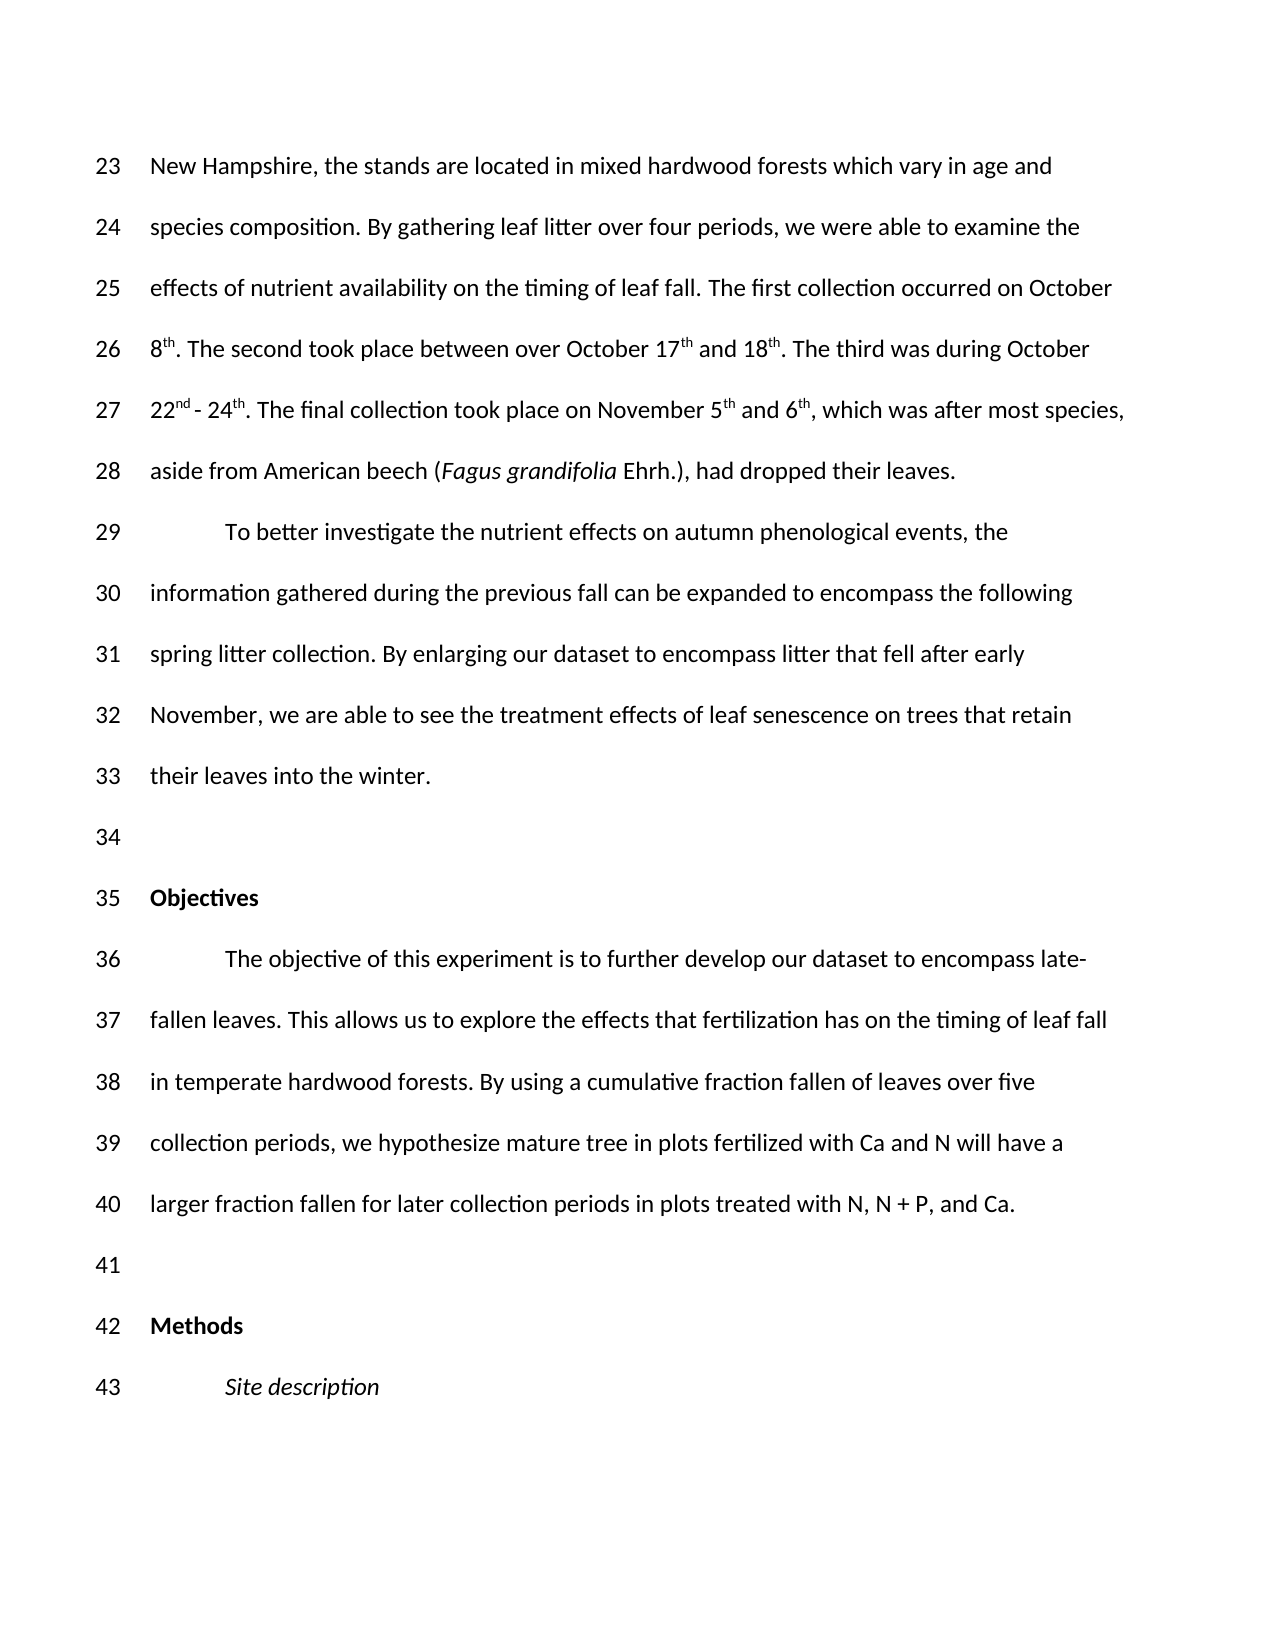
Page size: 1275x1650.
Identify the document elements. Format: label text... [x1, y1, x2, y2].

text Methods [150, 1310, 1125, 1340]
text The objective of this experiment is to further develop our dataset to encompass late-fallen leaves. This allows us to explore the effects that fertilization has on the timing of leaf fall in temperate hardwood forests. By using a cumulative fraction fallen of leaves over five collection periods, we hypothesize mature tree in plots fertilized with Ca and N will have a larger fraction fallen for later collection periods in plots treated with N, N + P, and Ca. [150, 943, 1125, 1218]
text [150, 150, 1125, 486]
text Objectives [150, 882, 1125, 913]
text Site description [150, 1371, 1125, 1401]
text To better investigate the nutrient effects on autumn phenological events, the information gathered during the previous fall can be expanded to encompass the following spring litter collection. By enlarging our dataset to encompass litter that fell after early November, we are able to see the treatment effects of leaf senescence on trees that retain their leaves into the winter. [150, 516, 1125, 791]
